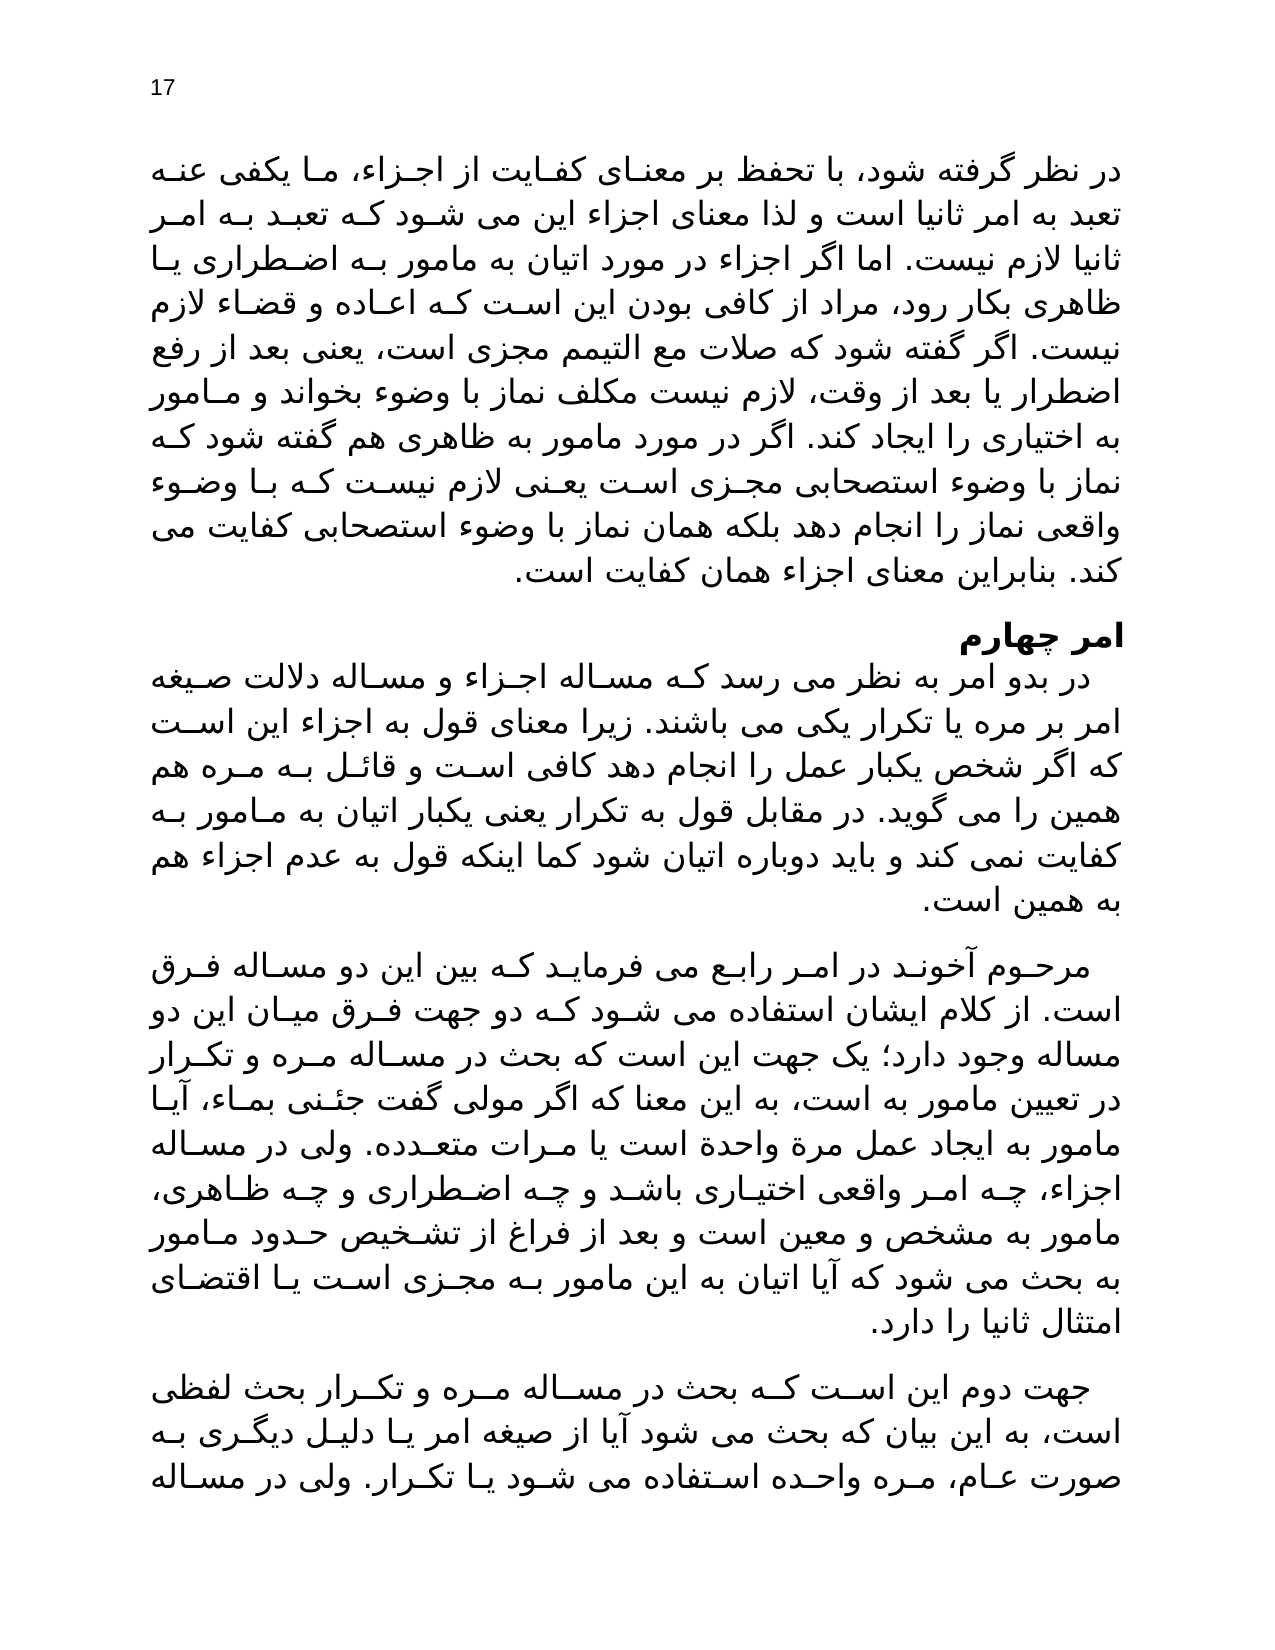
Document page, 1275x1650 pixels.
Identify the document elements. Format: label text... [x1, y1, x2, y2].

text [150, 150, 1122, 590]
text مرحوم آخوند در امر رابع می فرماید که بین این دو مساله فرق است. از کلام ایشان استفاده می شود که دو جهت فرق میان این دو مساله وجود دارد؛ یک جهت این است که بحث در مساله مره و تکرار در تعیین مامور به است، به این معنا که اگر مولی گفت جئنی بماء، آیا مامور به ایجاد عمل مرة واحدة است یا مرات متعدده. ولی در مساله اجزاء، چه امر واقعی اختیاری باشد و چه اضطراری و چه ظاهری، مامور به مشخص و معین است و بعد از فراغ از تشخیص حدود مامور به بحث می شود که آیا اتیان به این مامور به مجزی است یا اقتضای امتثال ثانیا را دارد. [150, 946, 1122, 1342]
text در بدو امر به نظر می رسد که مساله اجزاء و مساله دلالت صیغه امر بر مره یا تکرار یکی می باشند. زیرا معنای قول به اجزاء این است که اگر شخص یکبار عمل را انجام دهد کافی است و قائل به مره هم همین را می گوید. در مقابل قول به تکرار یعنی یکبار اتیان به مامور به کفایت نمی کند و باید دوباره اتیان شود کما اینکه قول به عدم اجزاء هم به همین است. [150, 658, 1122, 919]
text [150, 1368, 1122, 1496]
subtitle امر چهارم [150, 617, 1125, 656]
